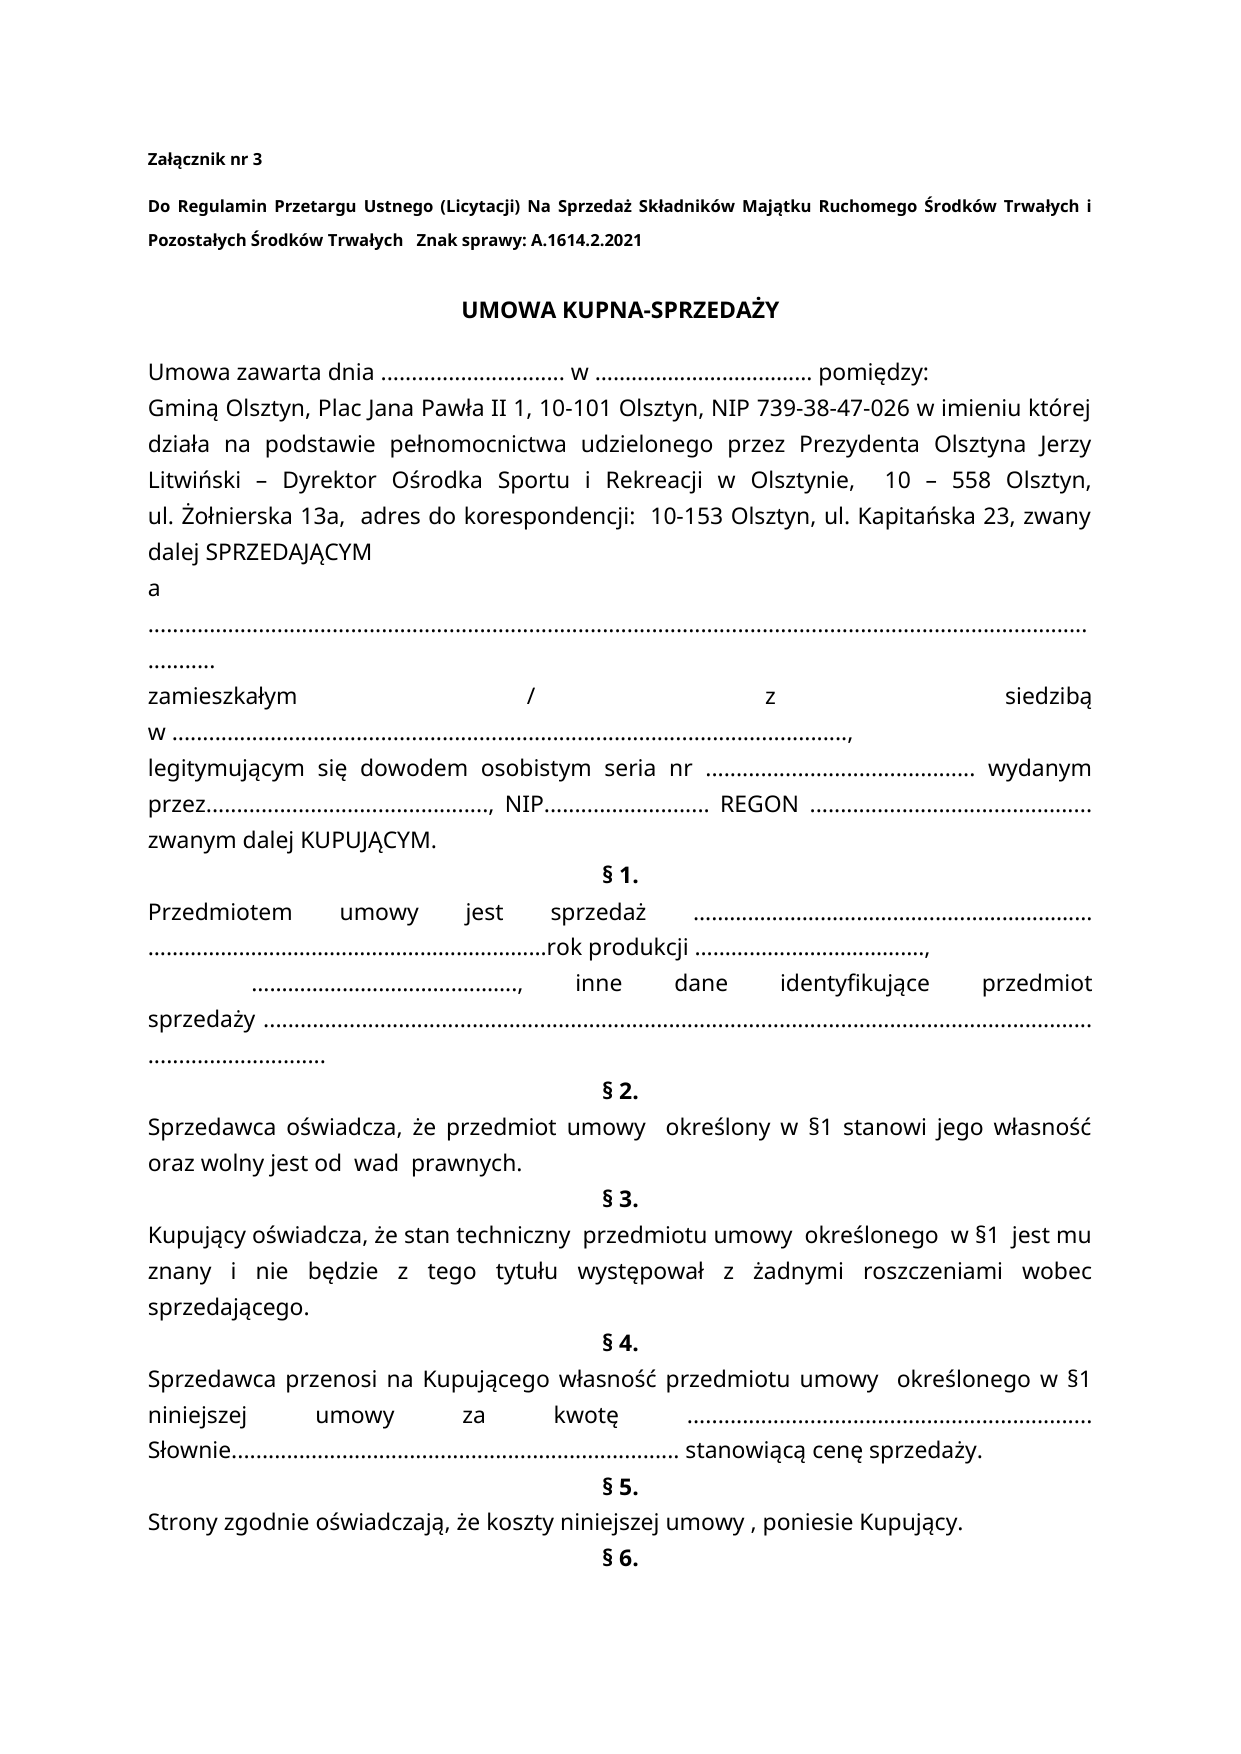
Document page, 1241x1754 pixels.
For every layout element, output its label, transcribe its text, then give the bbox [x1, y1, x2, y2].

text Strony zgodnie oświadczają, że koszty niniejszej umowy , poniesie Kupujący. [148, 1506, 1093, 1538]
text § 4. [148, 1327, 1093, 1358]
text zamieszkałym / z siedzibą w .............................................................................................................., [148, 680, 1093, 747]
text a [148, 572, 1093, 603]
text Do Regulamin Przetargu Ustnego (Licytacji) Na Sprzedaż Składników Majątku Ruchomego Środków Trwałych i Pozostałych Środków Trwałych Znak sprawy: A.1614.2.2021 [148, 194, 1093, 251]
text § 2. [148, 1075, 1093, 1106]
text ……………………………….……., inne dane identyfikujące przedmiot sprzedaży .................................................................................................................................................................... [148, 967, 1093, 1070]
text Gminą Olsztyn, Plac Jana Pawła II 1, 10-101 Olsztyn, NIP 739-38-47-026 w imieniu której działa na podstawie pełnomocnictwa udzielonego przez Prezydenta Olsztyna Jerzy Litwiński – Dyrektor Ośrodka Sportu i Rekreacji w Olsztynie, 10 – 558 Olsztyn, ul. Żołnierska 13a, adres do korespondencji: 10-153 Olsztyn, ul. Kapitańska 23, zwany dalej SPRZEDAJĄCYM [148, 392, 1093, 567]
text Sprzedawca oświadcza, że przedmiot umowy określony w §1 stanowi jego własność oraz wolny jest od wad prawnych. [148, 1111, 1093, 1178]
text Sprzedawca przenosi na Kupującego własność przedmiotu umowy określonego w §1 niniejszej umowy za kwotę .................................................................. Słownie......................................................................... stanowiącą cenę sprzedaży. [148, 1363, 1093, 1466]
text Umowa zawarta dnia .............................. w ……………………………… pomiędzy: [148, 356, 1093, 388]
text § 3. [148, 1183, 1093, 1214]
text § 6. [148, 1542, 1093, 1573]
text Kupujący oświadcza, że stan techniczny przedmiotu umowy określonego w §1 jest mu znany i nie będzie z tego tytułu występował z żadnymi roszczeniami wobec sprzedającego. [148, 1219, 1093, 1322]
text UMOWA KUPNA-SPRZEDAŻY [148, 294, 1093, 325]
text Załącznik nr 3 [148, 148, 1093, 170]
text Przedmiotem umowy jest sprzedaż …………………………………..….………………… …………………………………………………………rok produkcji …………….…………………., [148, 895, 1093, 963]
text legitymującym się dowodem osobistym seria nr ............................................ wydanym przez.............................................., NIP........................... REGON .............................................. zwanym dalej KUPUJĄCYM. [148, 752, 1093, 855]
text § 1. [148, 859, 1093, 891]
text § 5. [148, 1470, 1093, 1502]
text .................................................................................................................................................................... [148, 608, 1093, 675]
